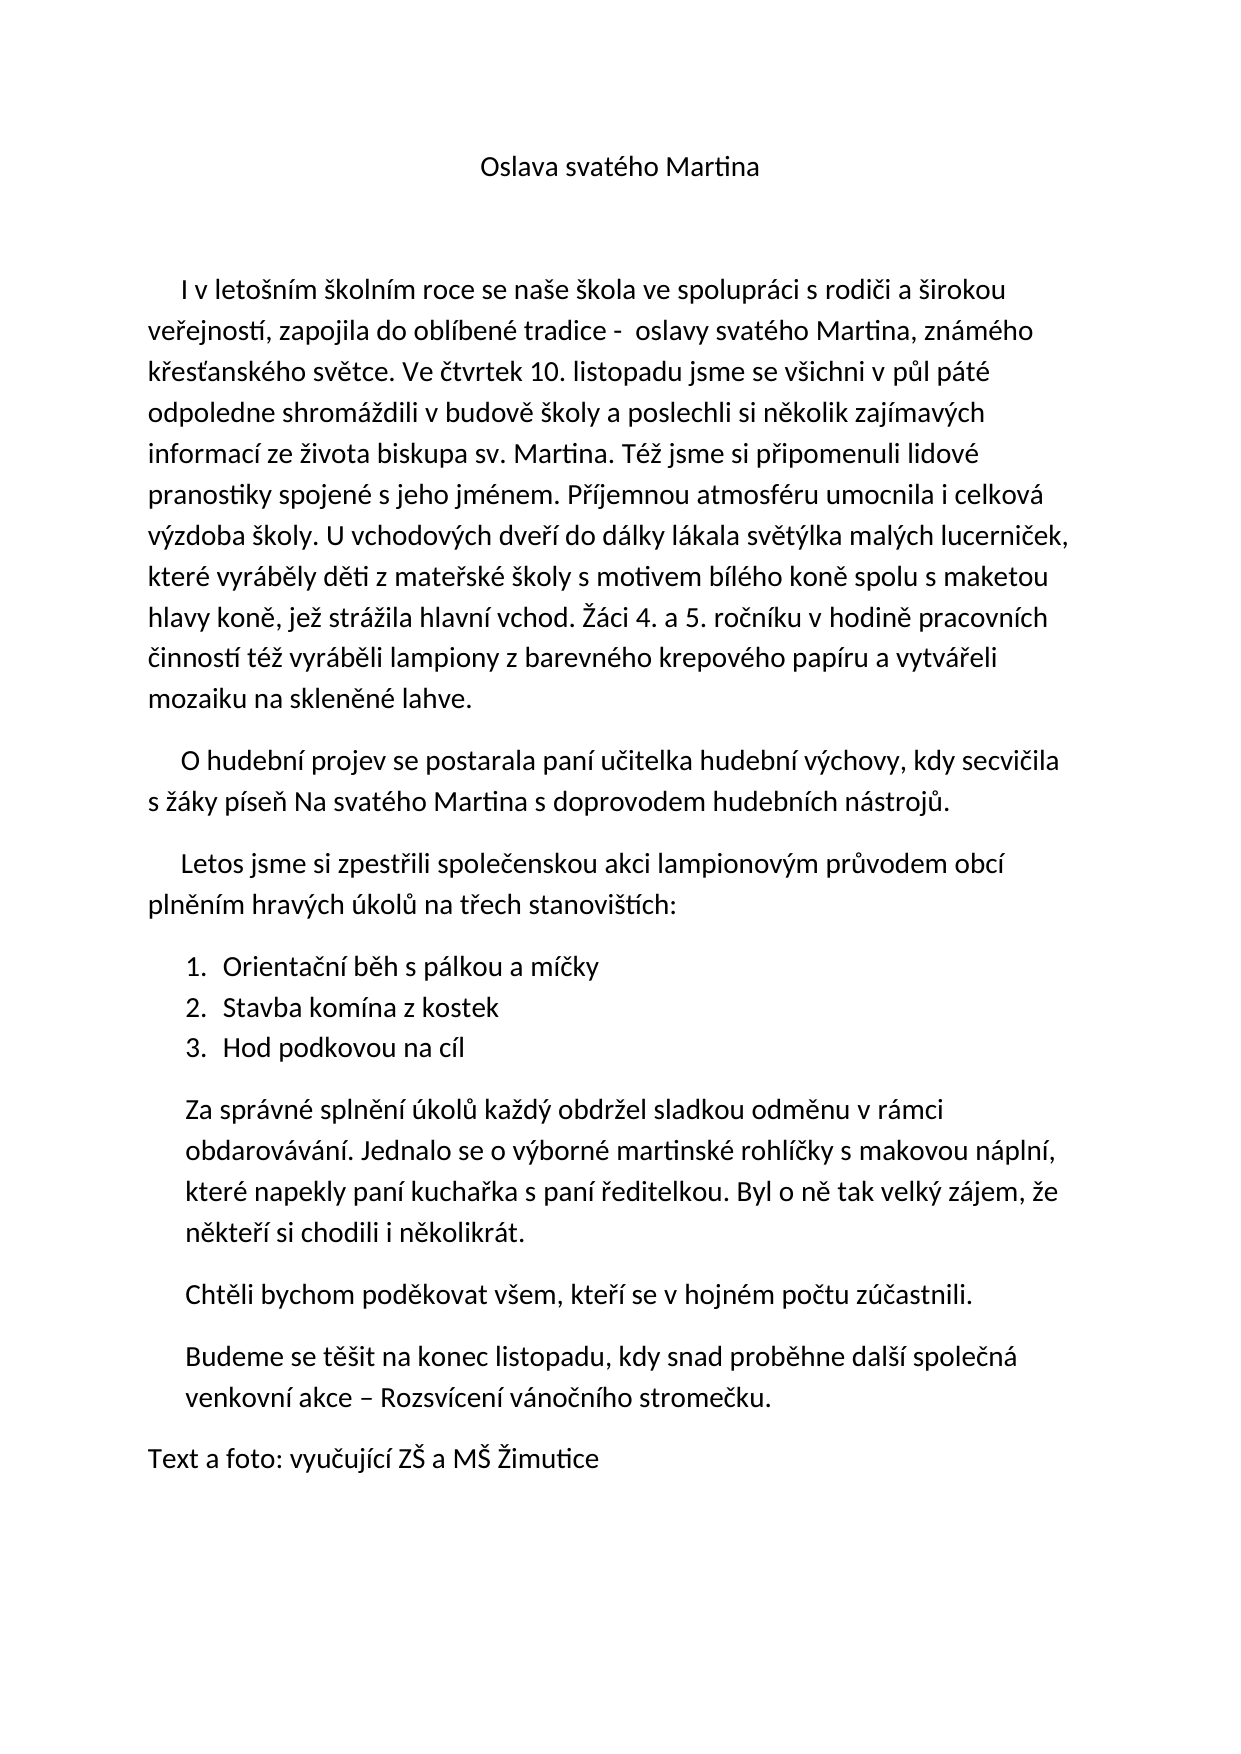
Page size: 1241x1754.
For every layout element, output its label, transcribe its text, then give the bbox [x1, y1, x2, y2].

list Orientační běh s pálkou a míčky [185, 948, 1093, 983]
text Chtěli bychom poděkovat všem, kteří se v hojném počtu zúčastnili. [185, 1276, 1093, 1312]
text O hudební projev se postarala paní učitelka hudební výchovy, kdy secvičila s žáky píseň Na svatého Martina s doprovodem hudebních nástrojů. [148, 742, 1093, 819]
text Za správné splnění úkolů každý obdržel sladkou odměnu v rámci obdarovávání. Jednalo se o výborné martinské rohlíčky s makovou náplní, které napekly paní kuchařka s paní ředitelkou. Byl o ně tak velký zájem, že někteří si chodili i několikrát. [185, 1091, 1093, 1250]
list Stavba komína z kostek [185, 989, 1093, 1024]
text Oslava svatého Martina [148, 148, 1093, 183]
text Budeme se těšit na konec listopadu, kdy snad proběhne další společná venkovní akce – Rozsvícení vánočního stromečku. [185, 1338, 1093, 1414]
text Text a foto: vyučující ZŠ a MŠ Žimutice [148, 1440, 1093, 1476]
list Hod podkovou na cíl [185, 1029, 1093, 1065]
text Letos jsme si zpestřili společenskou akci lampionovým průvodem obcí plněním hravých úkolů na třech stanovištích: [148, 845, 1093, 922]
text I v letošním školním roce se naše škola ve spolupráci s rodiči a širokou veřejností, zapojila do oblíbené tradice - oslavy svatého Martina, známého křesťanského světce. Ve čtvrtek 10. listopadu jsme se všichni v půl páté odpoledne shromáždili v budově školy a poslechli si několik zajímavých informací ze života biskupa sv. Martina. Též jsme si připomenuli lidové pranostiky spojené s jeho jménem. Příjemnou atmosféru umocnila i celková výzdoba školy. U vchodových dveří do dálky lákala světýlka malých lucerniček, které vyráběly děti z mateřské školy s motivem bílého koně spolu s maketou hlavy koně, jež strážila hlavní vchod. Žáci 4. a 5. ročníku v hodině pracovních činností též vyráběli lampiony z barevného krepového papíru a vytvářeli mozaiku na skleněné lahve. [148, 271, 1093, 716]
